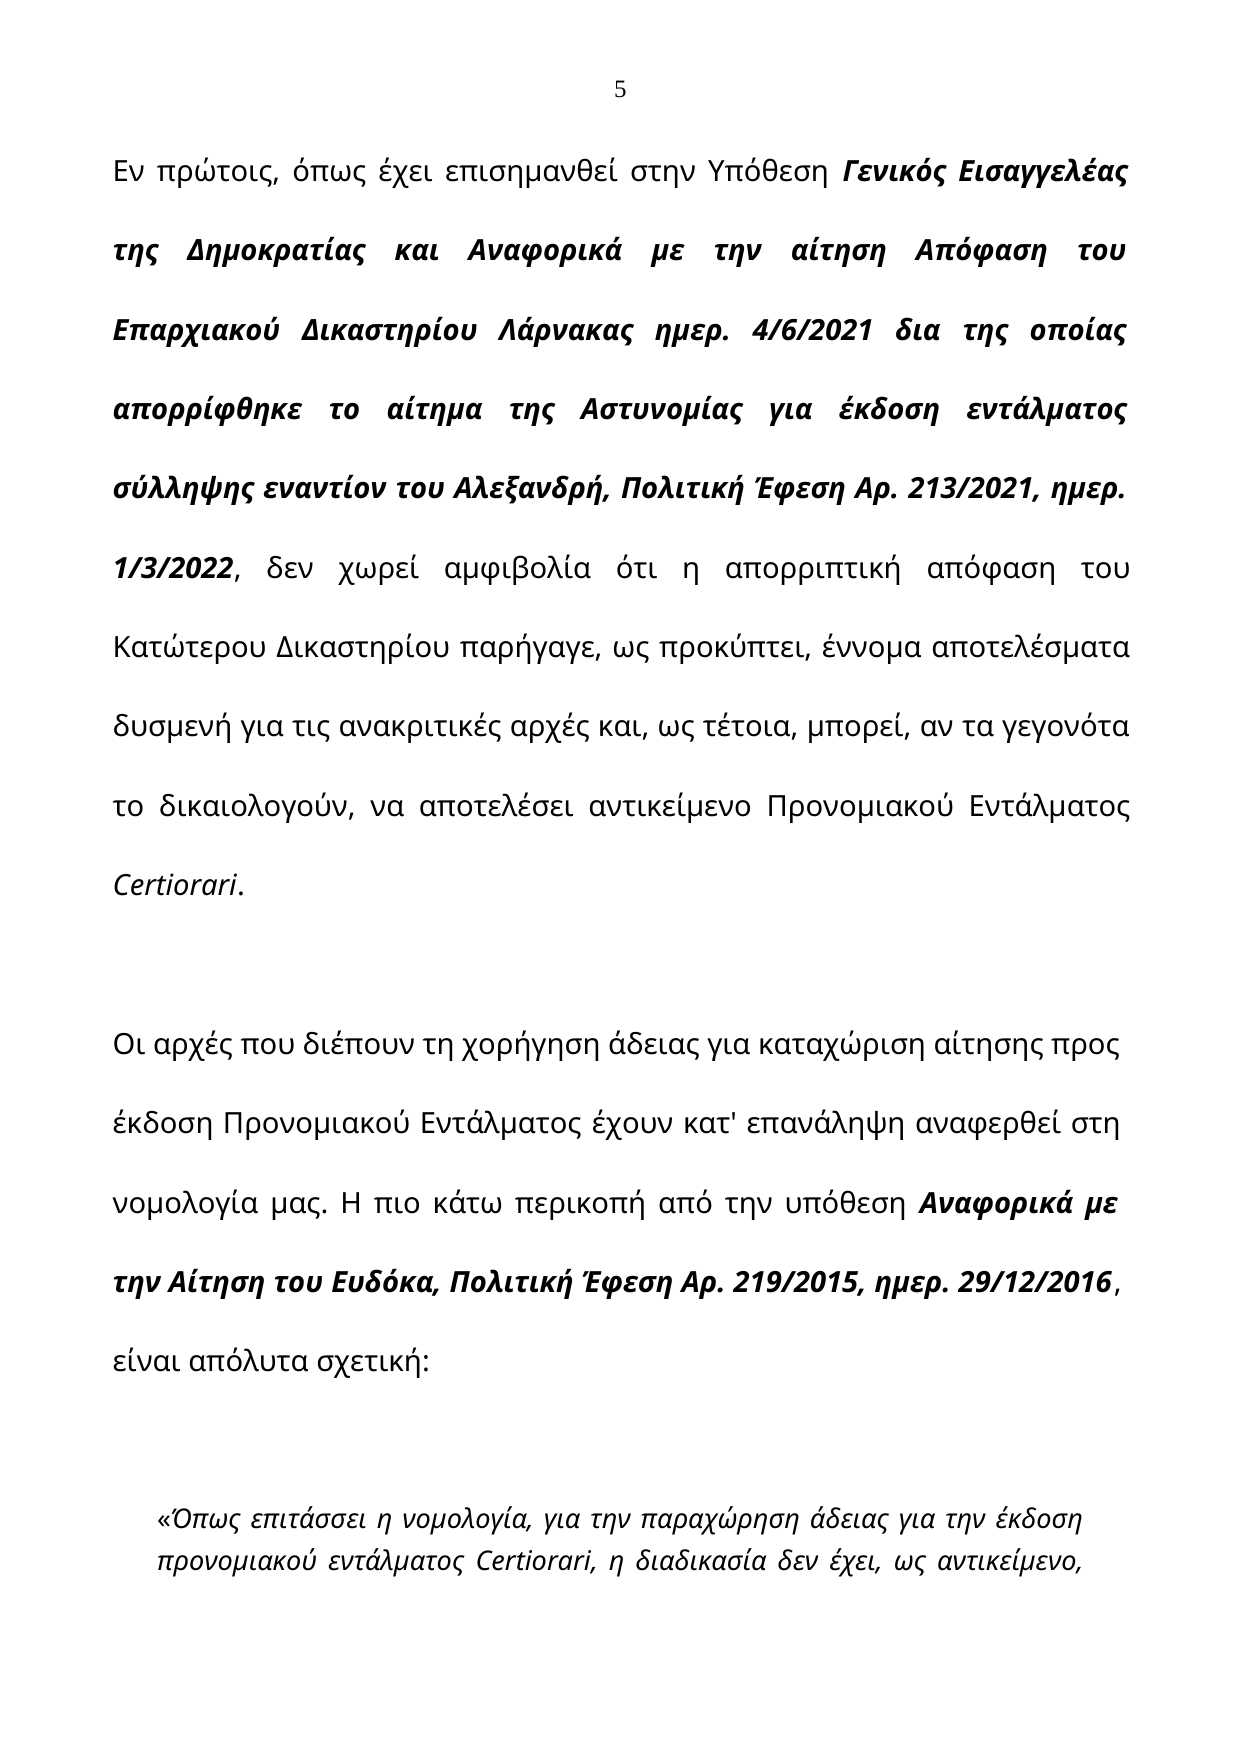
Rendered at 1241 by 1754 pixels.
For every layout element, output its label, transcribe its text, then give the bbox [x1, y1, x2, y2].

text Οι αρχές που διέπουν τη χορήγηση άδειας για καταχώριση αίτησης προς έκδοση Προνομιακού Εντάλματος έχουν κατ' επανάληψη αναφερθεί στη νομολογία μας. Η πιο κάτω περικοπή από την υπόθεση Αναφορικά με την Αίτηση του Ευδόκα, Πολιτική Έφεση Αρ. 219/2015, ημερ. 29/12/2016, είναι απόλυτα σχετική: [112, 1023, 1121, 1380]
text Εν πρώτοις, όπως έχει επισημανθεί στην Υπόθεση Γενικός Εισαγγελέας της Δημοκρατίας και Αναφορικά με την αίτηση Απόφαση του Επαρχιακού Δικαστηρίου Λάρνακας ημερ. 4/6/2021 δια της οποίας απορρίφθηκε το αίτημα της Αστυνομίας για έκδοση εντάλματος σύλληψης εναντίον του Αλεξανδρή, Πολιτική Έφεση Αρ. 213/2021, ημερ. 1/3/2022, δεν χωρεί αμφιβολία ότι η απορριπτική απόφαση του Κατώτερου Δικαστηρίου παρήγαγε, ως προκύπτει, έννομα αποτελέσματα δυσμενή για τις ανακριτικές αρχές και, ως τέτοια, μπορεί, αν τα γεγονότα το δικαιολογούν, να αποτελέσει αντικείμενο Προνομιακού Εντάλματος Certiorari. [112, 150, 1131, 904]
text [157, 1499, 1087, 1579]
